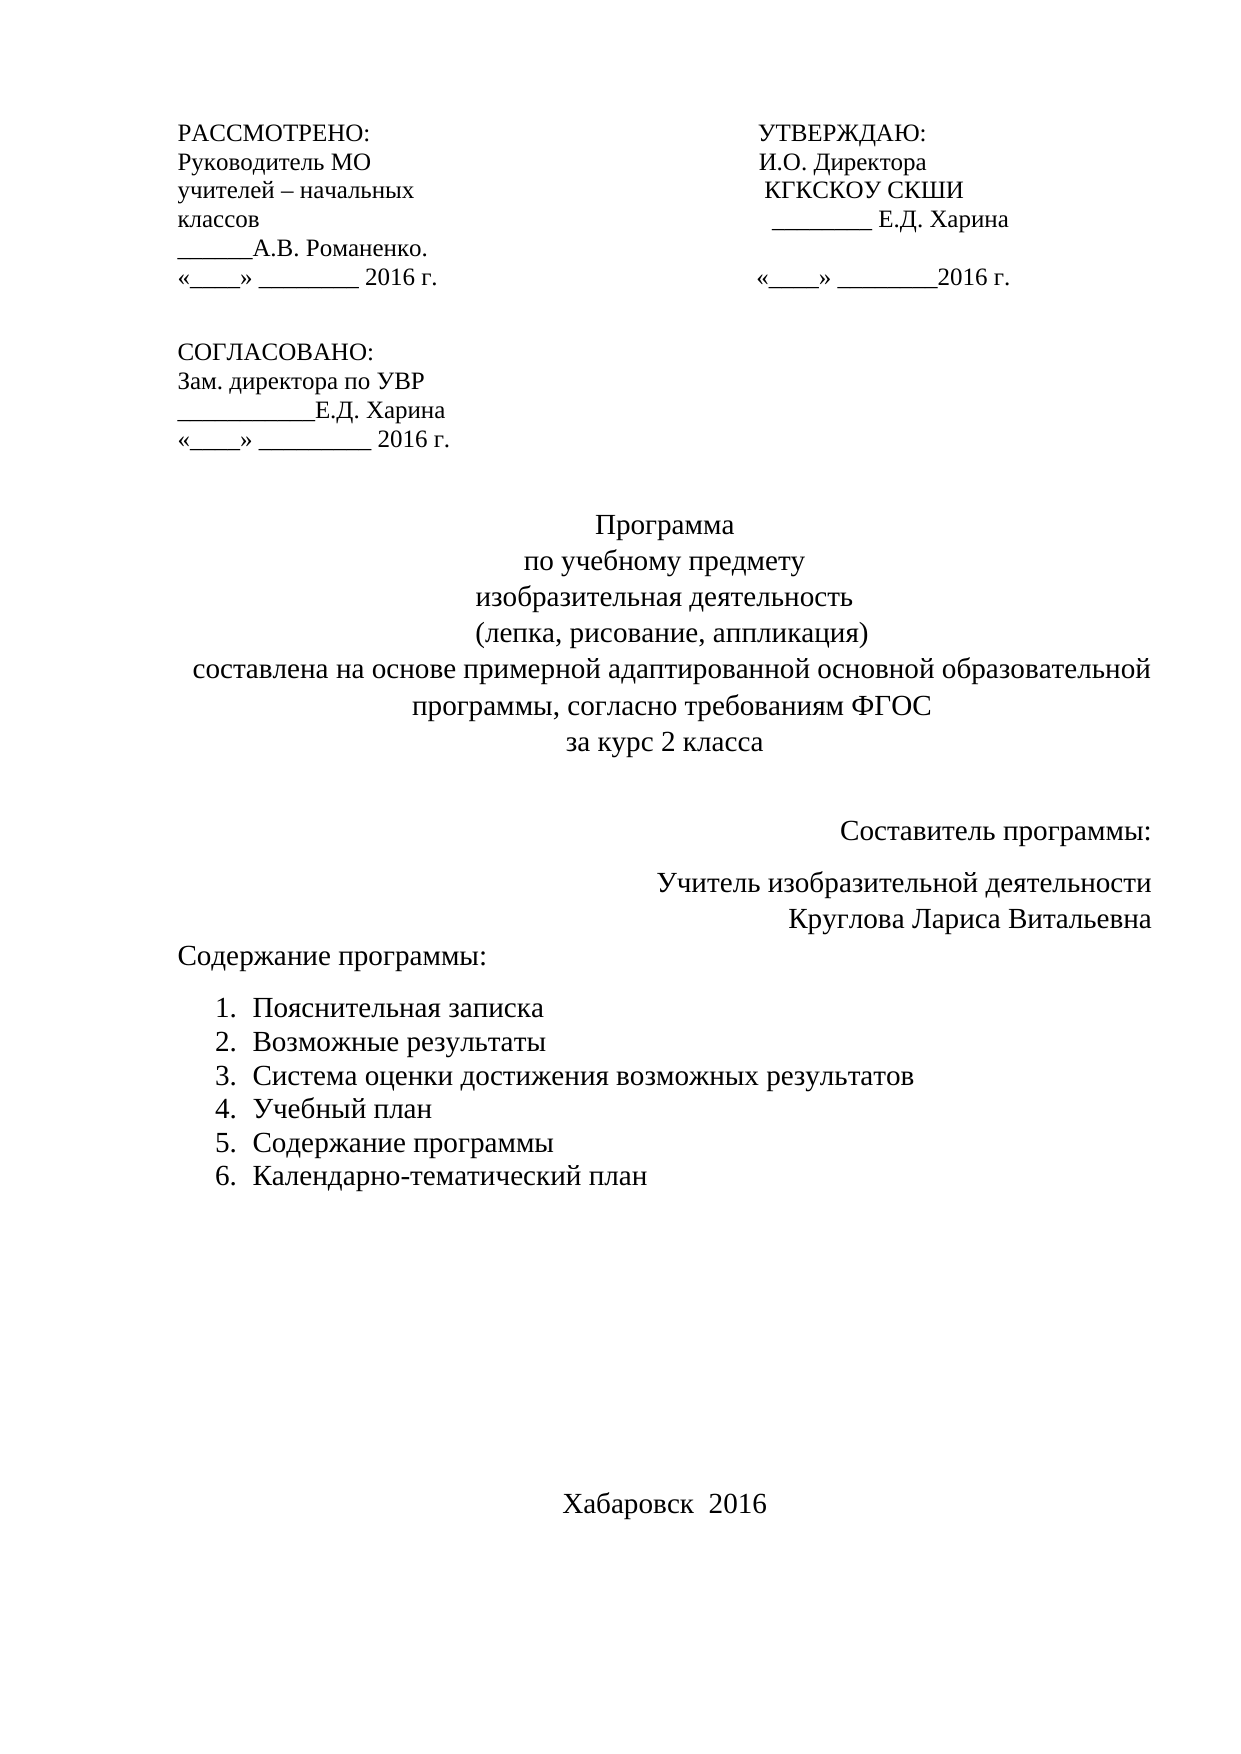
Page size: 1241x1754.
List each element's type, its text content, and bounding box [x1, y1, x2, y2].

text учителей – начальных КГКСКОУ СКШИ [177, 176, 1152, 204]
text Руководитель МО И.О. Директора [177, 147, 1152, 176]
text Содержание программы: [177, 938, 1152, 971]
list Календарно-тематический план [215, 1158, 1152, 1192]
text изобразительная деятельность [177, 579, 1152, 613]
text СОГЛАСОВАНО: [177, 337, 1152, 366]
text РАССМОТРЕНО: УТВЕРЖДАЮ: [177, 118, 1152, 147]
list Пояснительная записка [215, 991, 1152, 1024]
text Составитель программы: [177, 813, 1152, 846]
text Программа [177, 507, 1152, 540]
list Содержание программы [215, 1125, 1152, 1158]
text «____» ________ 2016 г. «____» ________2016 г. [177, 262, 1152, 291]
list Система оценки достижения возможных результатов [215, 1058, 1152, 1091]
list Возможные результаты [215, 1024, 1152, 1058]
text ______А.В. Романенко. [177, 233, 1152, 262]
text «____» _________ 2016 г. [177, 424, 1152, 452]
text Учитель изобразительной деятельности [177, 866, 1152, 899]
text Круглова Лариса Витальевна [177, 902, 1152, 935]
text по учебному предмету [177, 543, 1152, 577]
text составлена на основе примерной адаптированной основной образовательной программы, согласно требованиям ФГОС [177, 651, 1167, 721]
text Зам. директора по УВР [177, 366, 1152, 395]
list Учебный план [215, 1091, 1152, 1125]
text ___________Е.Д. Харина [177, 395, 1152, 424]
text Хабаровск 2016 [177, 1487, 1152, 1520]
text за курс 2 класса [177, 724, 1152, 757]
text классов ________ Е.Д. Харина [177, 204, 1152, 233]
text (лепка, рисование, аппликация) [177, 615, 1167, 649]
